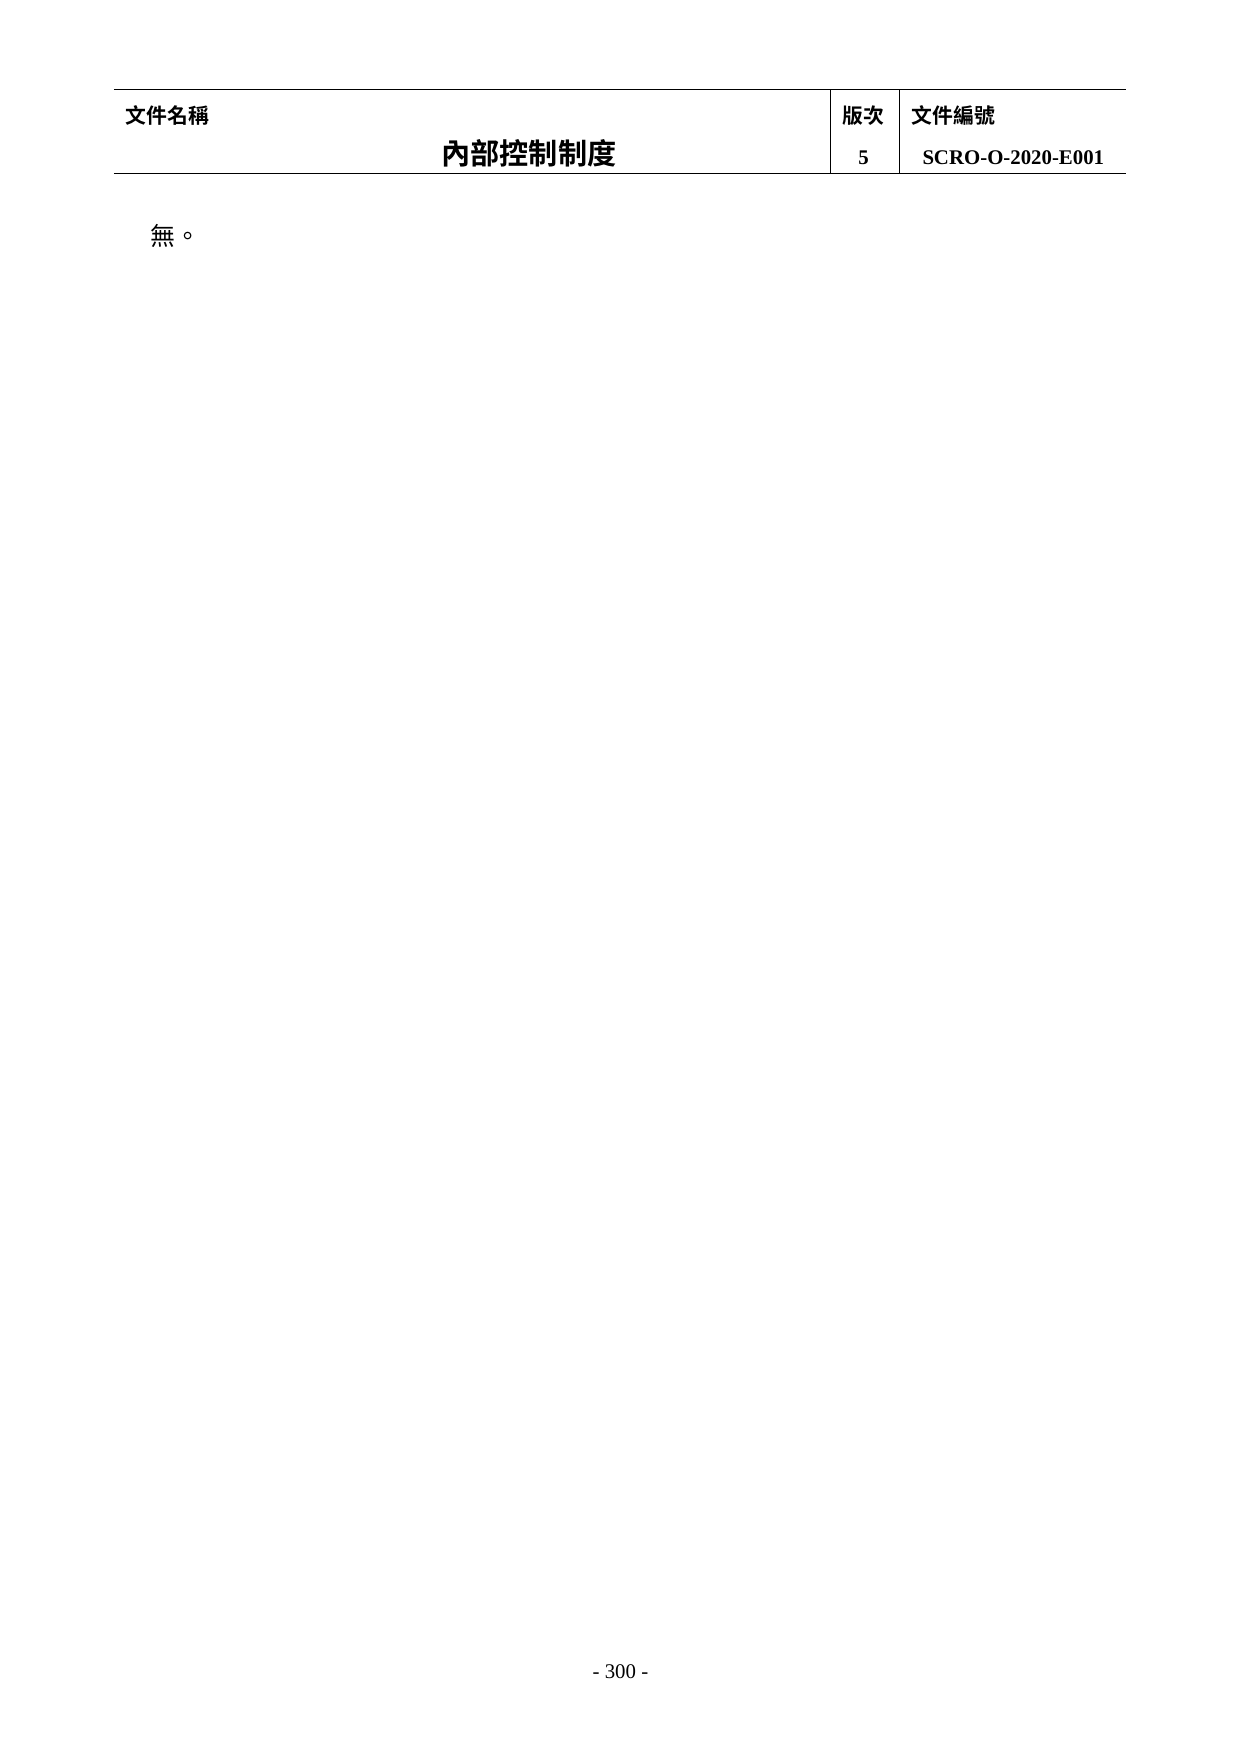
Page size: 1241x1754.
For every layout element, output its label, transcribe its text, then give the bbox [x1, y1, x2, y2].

text 無。 [151, 216, 1119, 253]
